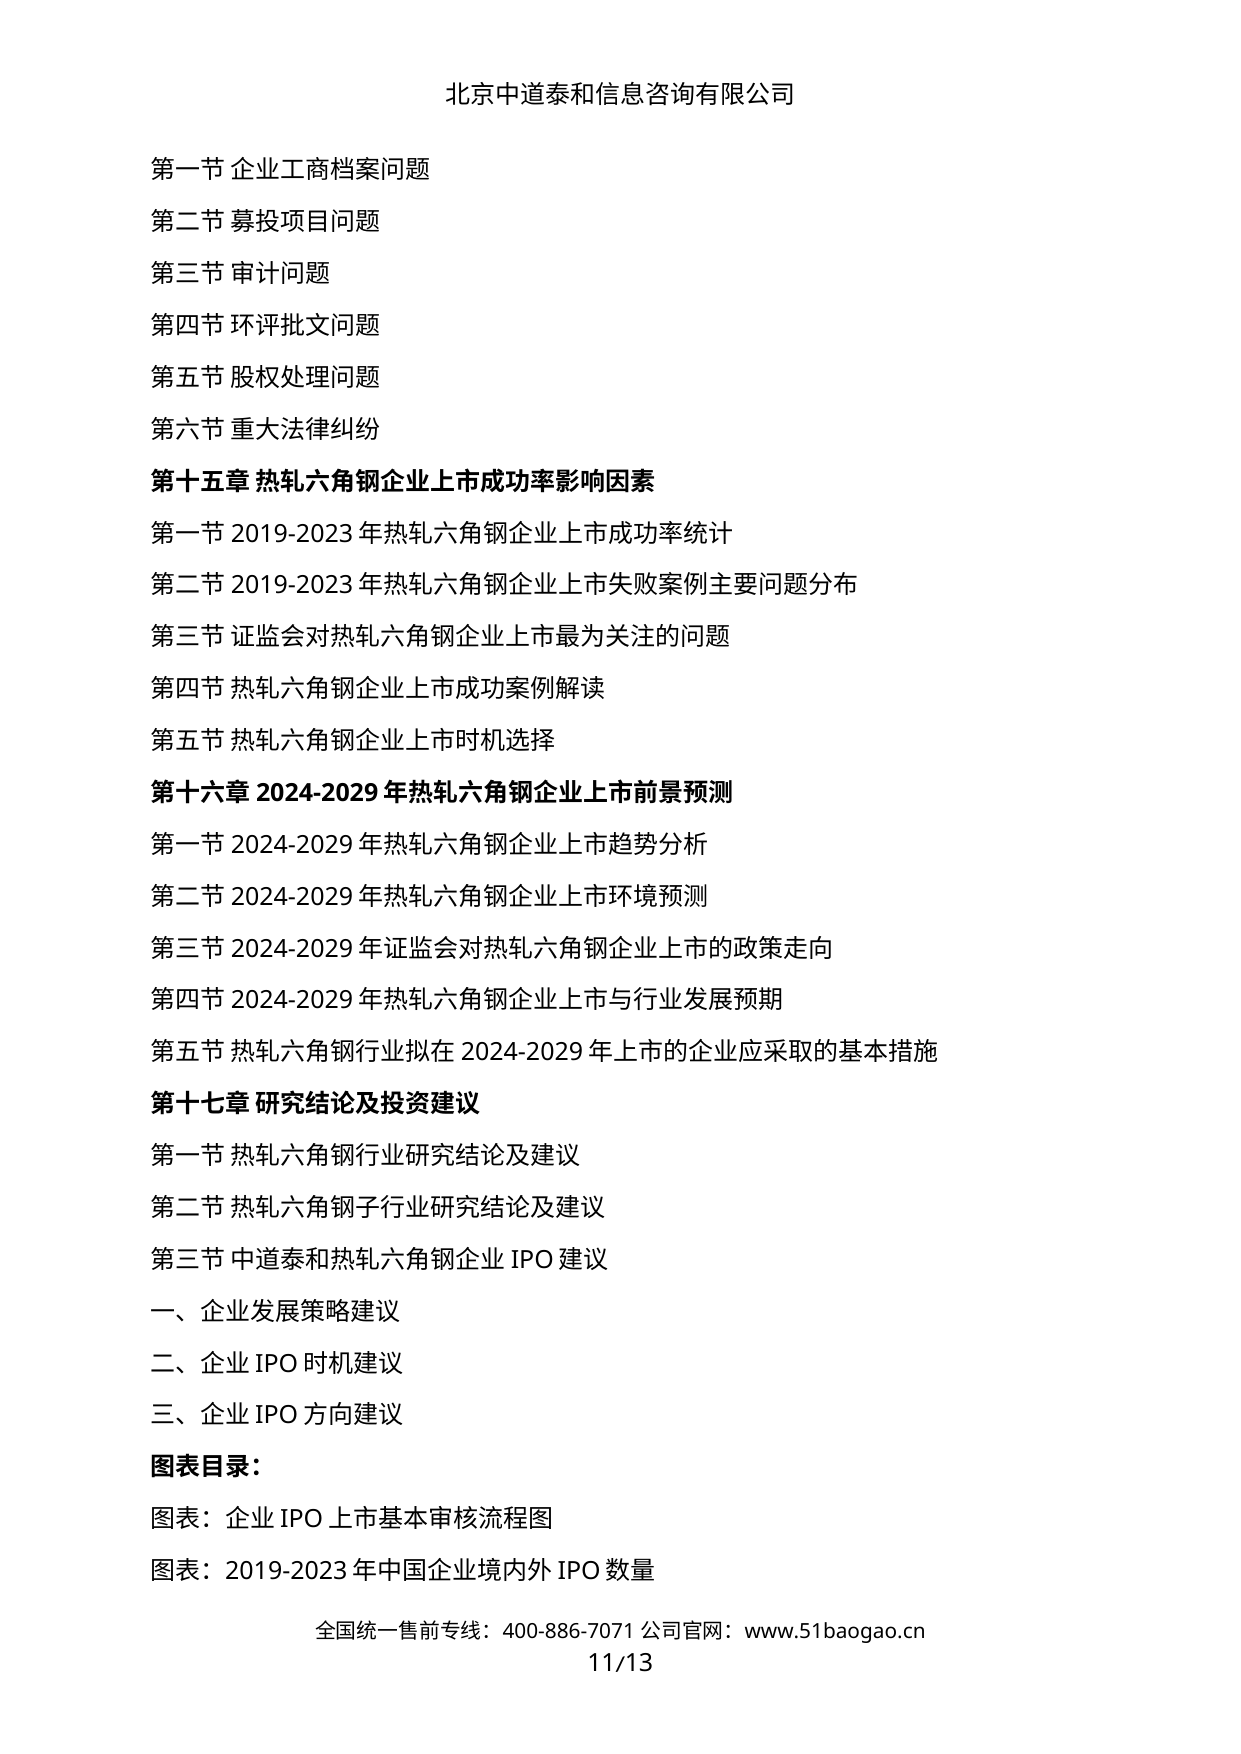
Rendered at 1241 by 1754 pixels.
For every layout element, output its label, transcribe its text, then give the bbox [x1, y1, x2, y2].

text 第六节 重大法律纠纷 [150, 409, 1090, 446]
text 二、企业IPO时机建议 [150, 1343, 1090, 1379]
text 第三节 证监会对热轧六角钢企业上市最为关注的问题 [150, 617, 1090, 653]
text 一、企业发展策略建议 [150, 1291, 1090, 1327]
text 图表：2019-2023年中国企业境内外IPO数量 [150, 1551, 1090, 1587]
text 第四节 热轧六角钢企业上市成功案例解读 [150, 669, 1090, 705]
text 第二节 2024-2029年热轧六角钢企业上市环境预测 [150, 876, 1090, 912]
text 第三节 2024-2029年证监会对热轧六角钢企业上市的政策走向 [150, 928, 1090, 964]
text 第二节 2019-2023年热轧六角钢企业上市失败案例主要问题分布 [150, 565, 1090, 601]
text 第十七章 研究结论及投资建议 [150, 1084, 1090, 1120]
text 第十六章 2024-2029年热轧六角钢企业上市前景预测 [150, 772, 1090, 809]
text 第五节 股权处理问题 [150, 357, 1090, 394]
text 三、企业IPO方向建议 [150, 1395, 1090, 1431]
text 第三节 中道泰和热轧六角钢企业IPO建议 [150, 1239, 1090, 1276]
text 第一节 2024-2029年热轧六角钢企业上市趋势分析 [150, 824, 1090, 861]
text 图表：企业IPO上市基本审核流程图 [150, 1499, 1090, 1535]
text 第十五章 热轧六角钢企业上市成功率影响因素 [150, 461, 1090, 497]
text 第二节 募投项目问题 [150, 202, 1090, 238]
text 第一节 企业工商档案问题 [150, 150, 1090, 186]
text 第五节 热轧六角钢企业上市时机选择 [150, 721, 1090, 757]
text 第四节 2024-2029年热轧六角钢企业上市与行业发展预期 [150, 980, 1090, 1016]
text 第二节 热轧六角钢子行业研究结论及建议 [150, 1187, 1090, 1224]
text 第三节 审计问题 [150, 254, 1090, 290]
text 第五节 热轧六角钢行业拟在2024-2029年上市的企业应采取的基本措施 [150, 1032, 1090, 1068]
text 第一节 热轧六角钢行业研究结论及建议 [150, 1136, 1090, 1172]
text 第一节 2019-2023年热轧六角钢企业上市成功率统计 [150, 513, 1090, 549]
text 图表目录： [150, 1447, 1090, 1483]
text 第四节 环评批文问题 [150, 306, 1090, 342]
